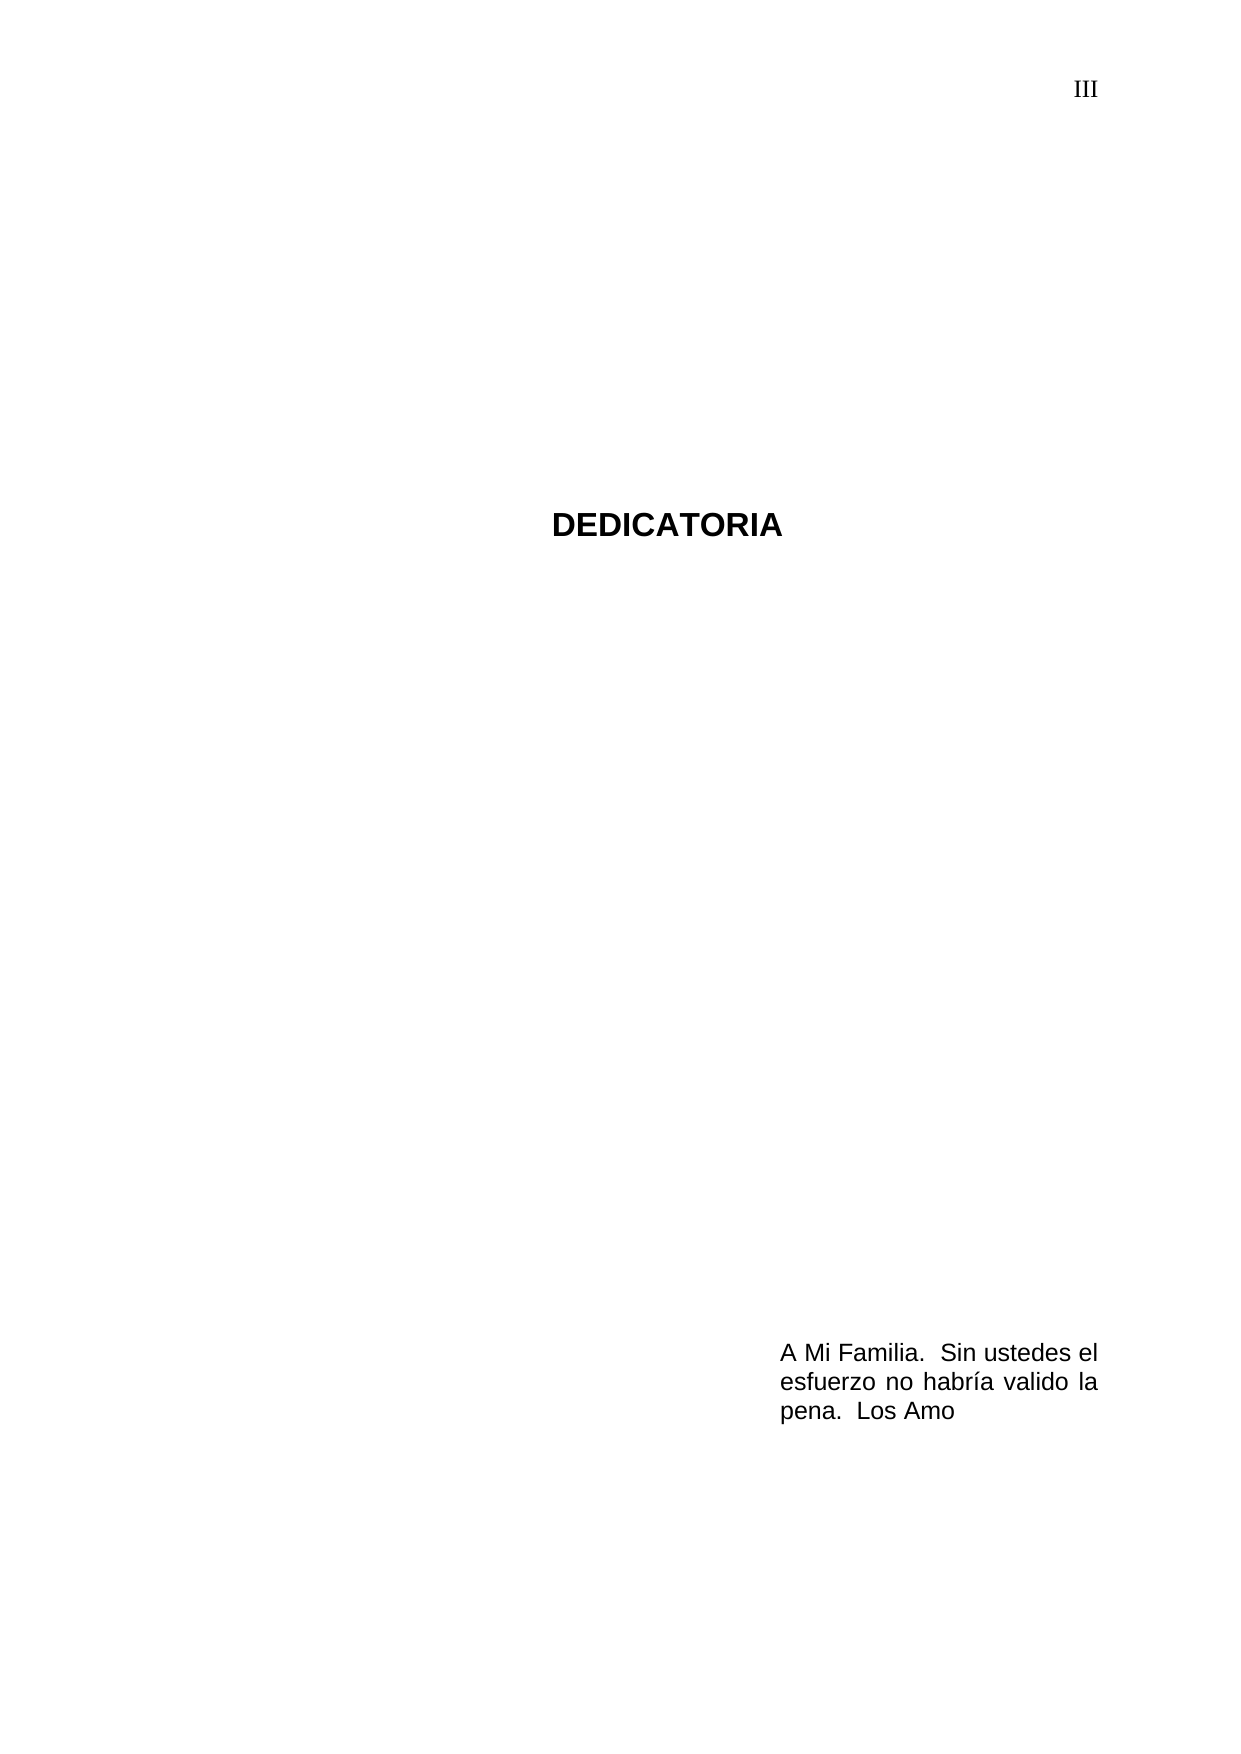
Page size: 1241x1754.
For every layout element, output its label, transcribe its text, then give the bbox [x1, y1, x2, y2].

text A Mi Familia. Sin ustedes el esfuerzo no habría valido la pena. Los Amo [780, 1338, 1098, 1425]
text DEDICATORIA [236, 504, 1098, 543]
